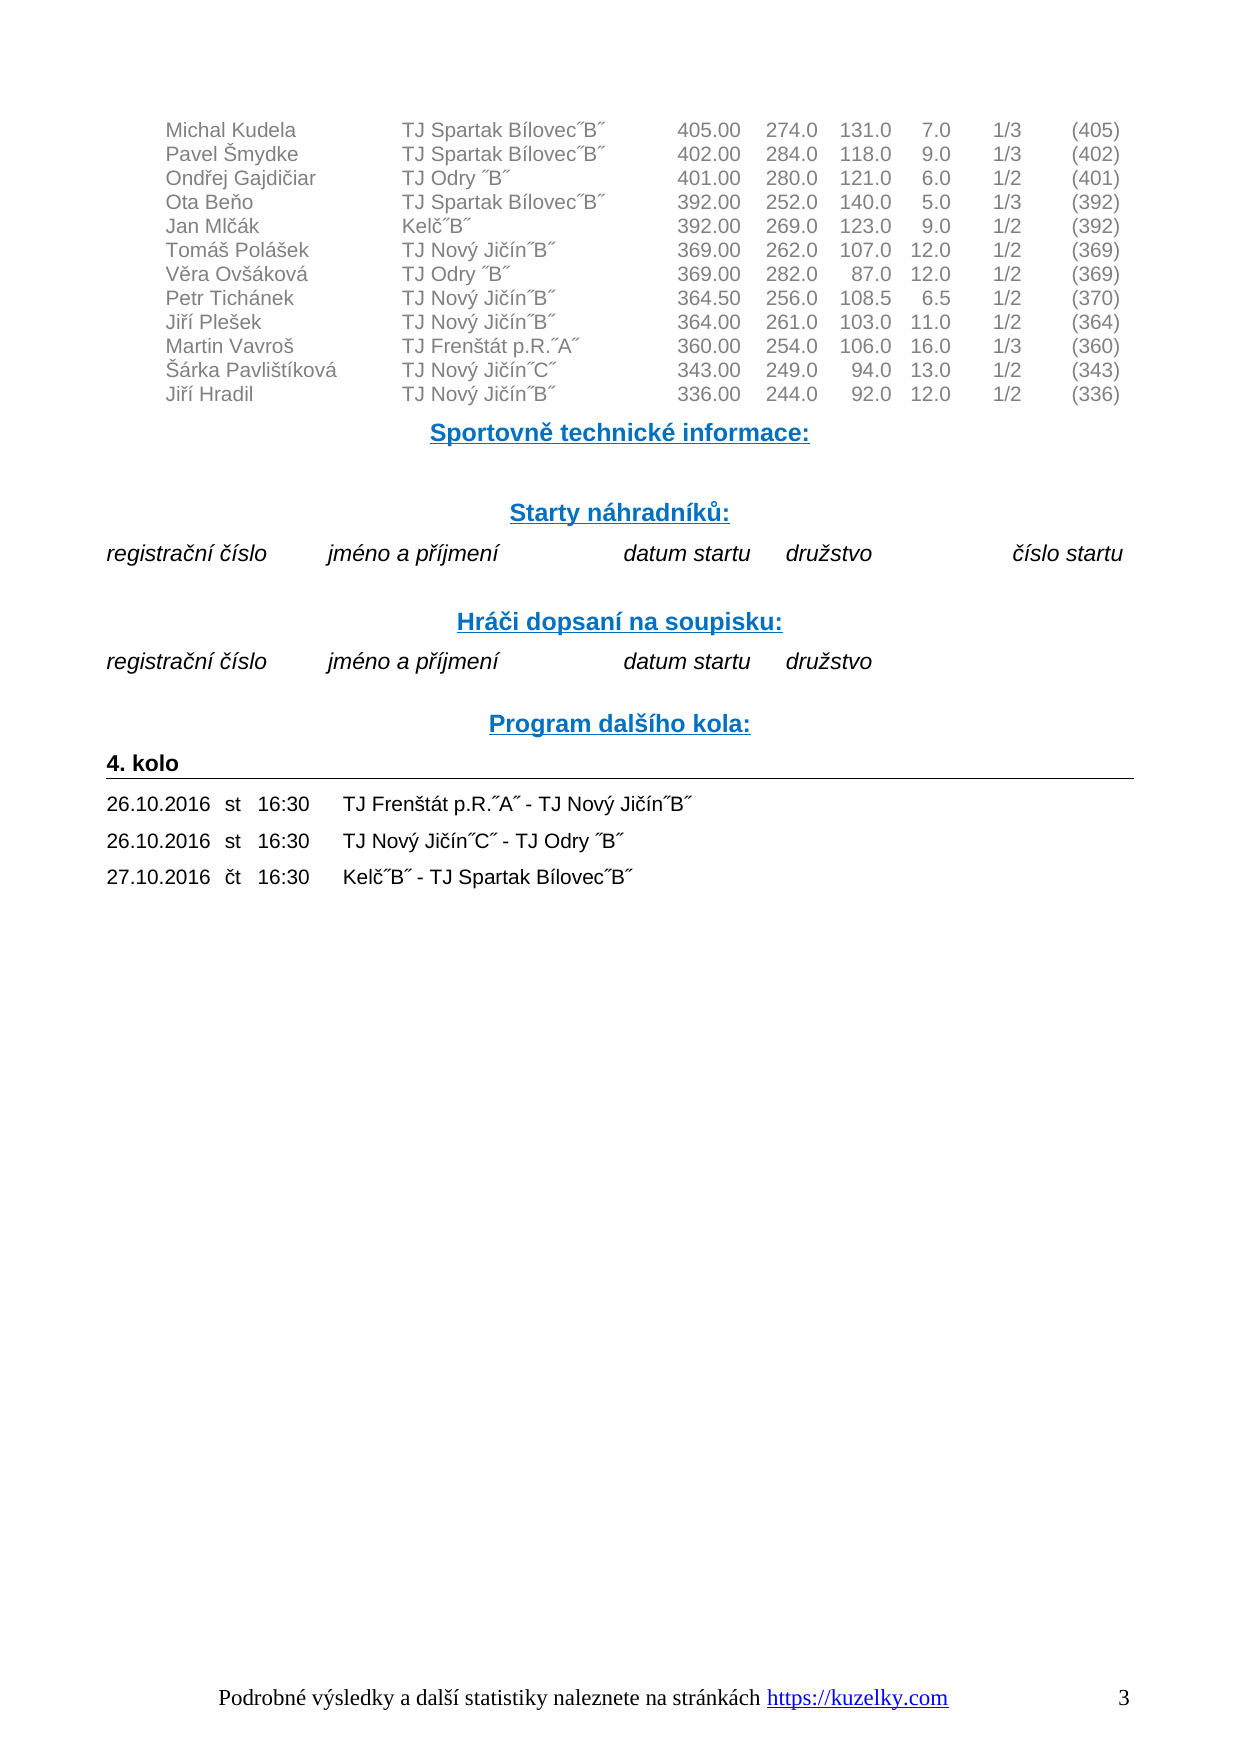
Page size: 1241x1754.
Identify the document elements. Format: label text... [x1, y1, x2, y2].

text 27.10.2016 čt 16:30 Kelč˝B˝ - TJ Spartak Bílovec˝B˝ [106, 865, 1134, 889]
text Jan Mlčák Kelč˝B˝ 392.00 269.0 123.0 9.0 1/2 (392) [106, 214, 1134, 238]
text Sportovně technické informace: [94, 418, 1145, 447]
text 4. kolo [106, 750, 1134, 778]
text Jiří Plešek TJ Nový Jičín˝B˝ 364.00 261.0 103.0 11.0 1/2 (364) [106, 310, 1134, 334]
text Věra Ovšáková TJ Odry ˝B˝ 369.00 282.0 87.0 12.0 1/2 (369) [106, 262, 1134, 286]
text Ota Beňo TJ Spartak Bílovec˝B˝ 392.00 252.0 140.0 5.0 1/3 (392) [106, 190, 1134, 214]
text registrační číslo jméno a příjmení datum startu družstvo číslo startu [106, 539, 1134, 566]
text registrační číslo jméno a příjmení datum startu družstvo [106, 648, 1134, 675]
text 26.10.2016 st 16:30 TJ Frenštát p.R.˝A˝ - TJ Nový Jičín˝B˝ [106, 792, 1134, 816]
text Hráči dopsaní na soupisku: [94, 578, 1145, 636]
text Martin Vavroš TJ Frenštát p.R.˝A˝ 360.00 254.0 106.0 16.0 1/3 (360) [106, 334, 1134, 358]
text Šárka Pavlištíková TJ Nový Jičín˝C˝ 343.00 249.0 94.0 13.0 1/2 (343) [106, 358, 1134, 382]
text Ondřej Gajdičiar TJ Odry ˝B˝ 401.00 280.0 121.0 6.0 1/2 (401) [106, 166, 1134, 190]
text Tomáš Polášek TJ Nový Jičín˝B˝ 369.00 262.0 107.0 12.0 1/2 (369) [106, 238, 1134, 262]
text Program dalšího kola: [94, 709, 1145, 737]
text Petr Tichánek TJ Nový Jičín˝B˝ 364.50 256.0 108.5 6.5 1/2 (370) [106, 286, 1134, 310]
text 26.10.2016 st 16:30 TJ Nový Jičín˝C˝ - TJ Odry ˝B˝ [106, 828, 1134, 852]
text Michal Kudela TJ Spartak Bílovec˝B˝ 405.00 274.0 131.0 7.0 1/3 (405) [106, 118, 1134, 142]
text Starty náhradníků: [94, 498, 1145, 527]
text Pavel Šmydke TJ Spartak Bílovec˝B˝ 402.00 284.0 118.0 9.0 1/3 (402) [106, 142, 1134, 166]
text Jiří Hradil TJ Nový Jičín˝B˝ 336.00 244.0 92.0 12.0 1/2 (336) [106, 382, 1134, 406]
